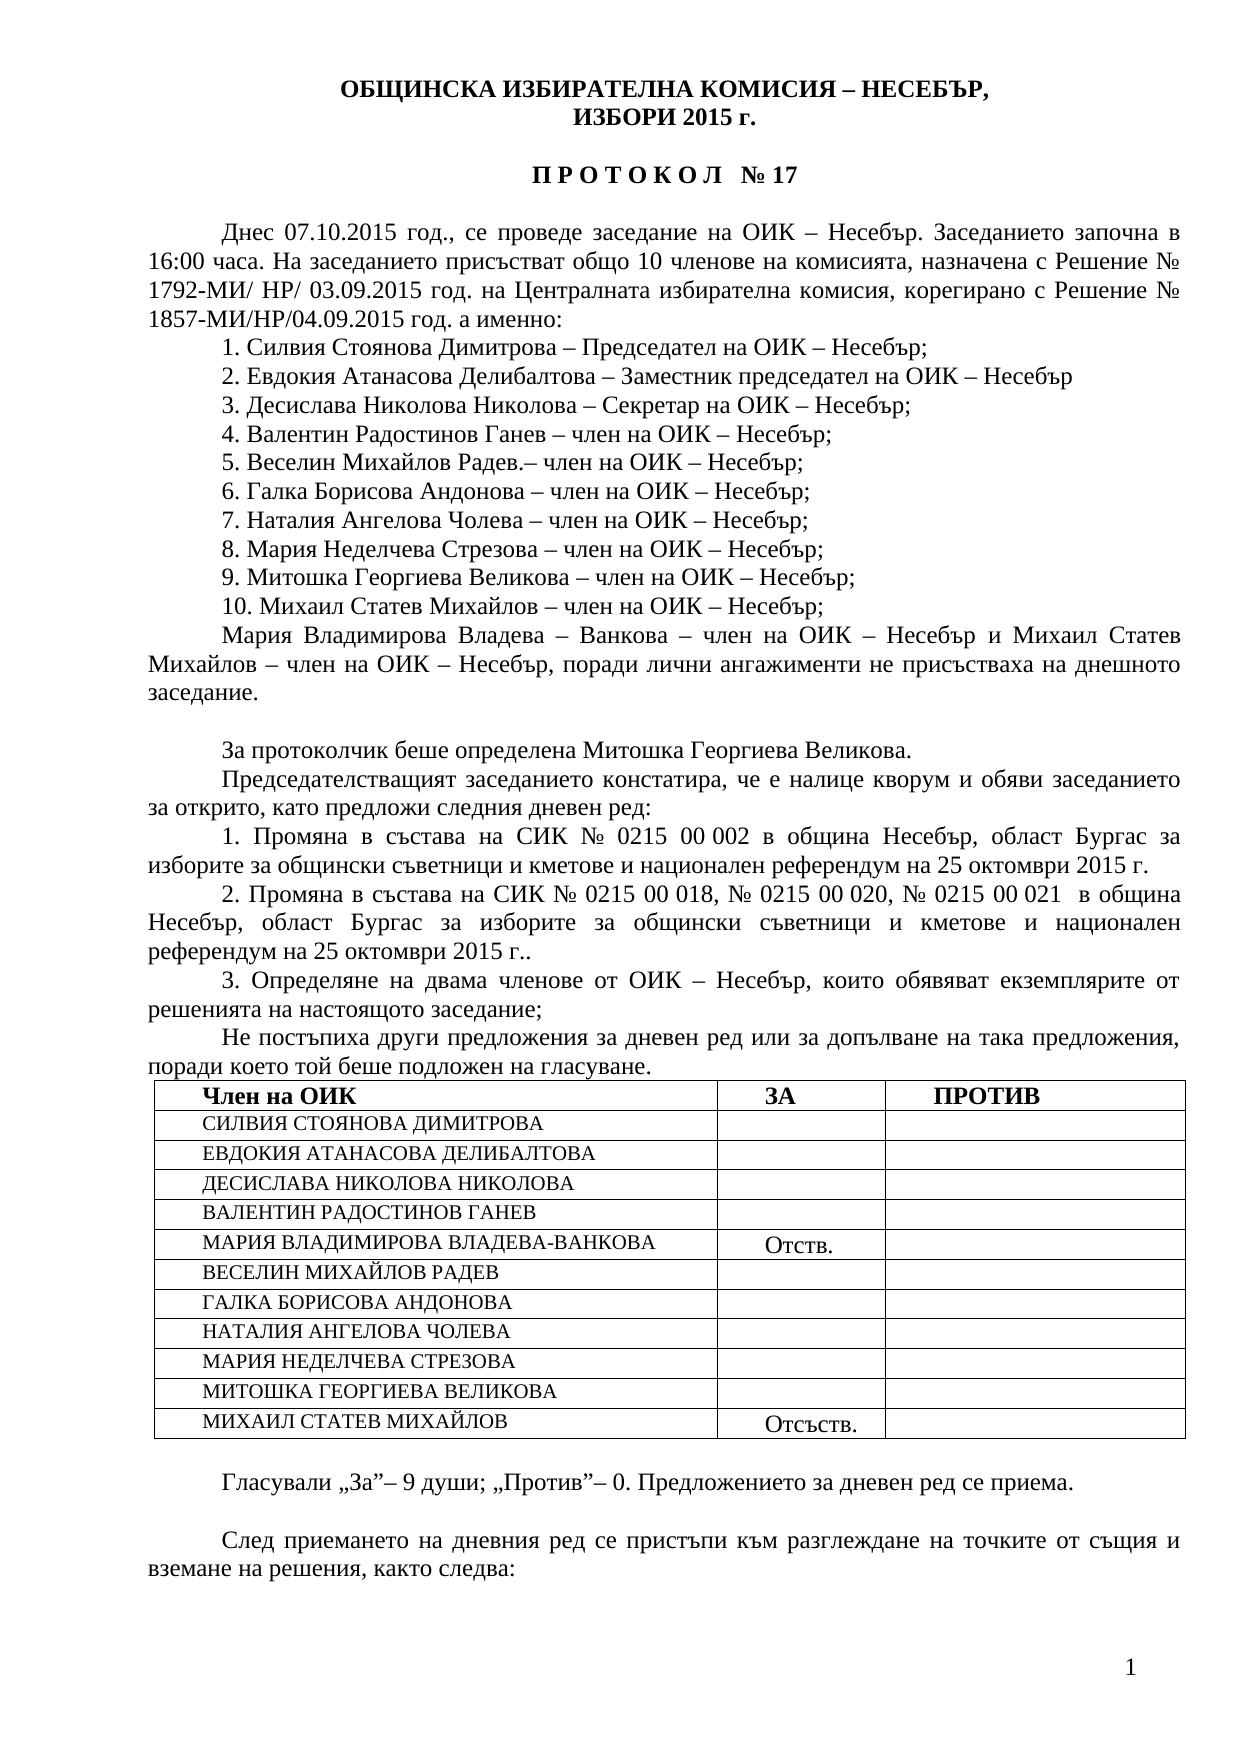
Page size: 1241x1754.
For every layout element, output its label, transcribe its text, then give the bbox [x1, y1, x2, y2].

table_header ПРОТИВ [886, 1081, 1185, 1110]
table_cell [886, 1170, 1185, 1199]
table_cell [886, 1200, 1185, 1229]
text 2. Промяна в състава на СИК № 0215 00 018, № 0215 00 020, № 0215 00 021 в община Несебър, област Бургас за изборите за общински съветници и кметове и национален референдум на 25 октомври 2015 г.. [148, 879, 1181, 965]
table_cell МАРИЯ ВЛАДИМИРОВА ВЛАДЕВА-ВАНКОВА [155, 1230, 717, 1259]
table_cell МИХАИЛ СТАТЕВ МИХАЙЛОВ [155, 1409, 717, 1437]
table_cell [718, 1111, 885, 1139]
text Председателстващият заседанието констатира, че е налице кворум и обяви заседанието за открито, като предложи следния дневен ред: [148, 764, 1181, 821]
text 7. Наталия Ангелова Чолева – член на ОИК – Несебър; [148, 505, 1181, 534]
text 9. Митошка Георгиева Великова – член на ОИК – Несебър; [148, 562, 1181, 591]
table_cell [718, 1379, 885, 1408]
table_cell ЕВДОКИЯ АТАНАСОВА ДЕЛИБАЛТОВА [155, 1141, 717, 1169]
text Мария Владимирова Владева – Ванкова – член на ОИК – Несебър и Михаил Статев Михайлов – член на ОИК – Несебър, поради лични ангажименти не присъстваха на днешното заседание. [148, 620, 1181, 706]
table_header Член на ОИК [155, 1081, 717, 1110]
table_cell [886, 1379, 1185, 1408]
table_cell [718, 1141, 885, 1169]
table_cell ГАЛКА БОРИСОВА АНДОНОВА [155, 1290, 717, 1318]
text 6. Галка Борисова Андонова – член на ОИК – Несебър; [148, 476, 1181, 505]
text След приемането на дневния ред се пристъпи към разглеждане на точките от същия и вземане на решения, както следва: [148, 1525, 1181, 1582]
text 10. Михаил Статев Михайлов – член на ОИК – Несебър; [148, 591, 1181, 620]
table_cell [718, 1170, 885, 1199]
table_cell [718, 1260, 885, 1288]
table_cell [886, 1349, 1185, 1378]
text 2. Евдокия Атанасова Делибалтова – Заместник председател на ОИК – Несебър [148, 361, 1181, 390]
table_cell Отсъств. [718, 1409, 885, 1437]
table_cell [886, 1409, 1185, 1437]
text 5. Веселин Михайлов Радев.– член на ОИК – Несебър; [148, 447, 1181, 476]
text 4. Валентин Радостинов Ганев – член на ОИК – Несебър; [148, 419, 1181, 447]
table_cell [718, 1200, 885, 1229]
table_cell СИЛВИЯ СТОЯНОВА ДИМИТРОВА [155, 1111, 717, 1139]
table_cell НАТАЛИЯ АНГЕЛОВА ЧОЛЕВА [155, 1319, 717, 1348]
table_cell [718, 1349, 885, 1378]
table_cell ВАЛЕНТИН РАДОСТИНОВ ГАНЕВ [155, 1200, 717, 1229]
text Днес 07.10.2015 год., се проведе заседание на ОИК – Несебър. Заседанието започна в 16:00 часа. На заседанието присъстват общо 10 членове на комисията, назначена с Решение № 1792-МИ/ НР/ 03.09.2015 год. на Централната избирателна комисия, корегирано с Решение № 1857-МИ/НР/04.09.2015 год. а именно: [148, 217, 1181, 332]
text 3. Десислава Николова Николова – Секретар на ОИК – Несебър; [148, 390, 1181, 419]
table_cell [886, 1290, 1185, 1318]
table_cell [886, 1111, 1185, 1139]
table_cell ДЕСИСЛАВА НИКОЛОВА НИКОЛОВА [155, 1170, 717, 1199]
table_cell МАРИЯ НЕДЕЛЧЕВА СТРЕЗОВА [155, 1349, 717, 1378]
table_cell [718, 1319, 885, 1348]
table_cell ВЕСЕЛИН МИХАЙЛОВ РАДЕВ [155, 1260, 717, 1288]
table_cell Отств. [718, 1230, 885, 1259]
table_cell [886, 1319, 1185, 1348]
text П Р О Т О К О Л № 17 [192, 160, 1137, 189]
table_cell МИТОШКА ГЕОРГИЕВА ВЕЛИКОВА [155, 1379, 717, 1408]
table_cell [886, 1230, 1185, 1259]
text 8. Мария Неделчева Стрезова – член на ОИК – Несебър; [148, 534, 1181, 562]
text 1. Силвия Стоянова Димитрова – Председател на ОИК – Несебър; [148, 332, 1181, 361]
text 3. Определяне на двама членове от ОИК – Несебър, които обявяват екземплярите от решенията на настоящото заседание; [148, 965, 1181, 1022]
text За протоколчик беше определена Митошка Георгиева Великова. [148, 735, 1181, 764]
text Гласували „За”– 9 души; „Против”– 0. Предложението за дневен ред се приема. [148, 1467, 1181, 1496]
table_cell [886, 1141, 1185, 1169]
text 1. Промяна в състава на СИК № 0215 00 002 в община Несебър, област Бургас за изборите за общински съветници и кметове и национален референдум на 25 октомври 2015 г. [148, 821, 1181, 879]
table_cell [886, 1260, 1185, 1288]
table_cell [718, 1290, 885, 1318]
text Не постъпиха други предложения за дневен ред или за допълване на така предложения, поради което той беше подложен на гласуване. [148, 1022, 1181, 1080]
table_header ЗА [718, 1081, 885, 1110]
